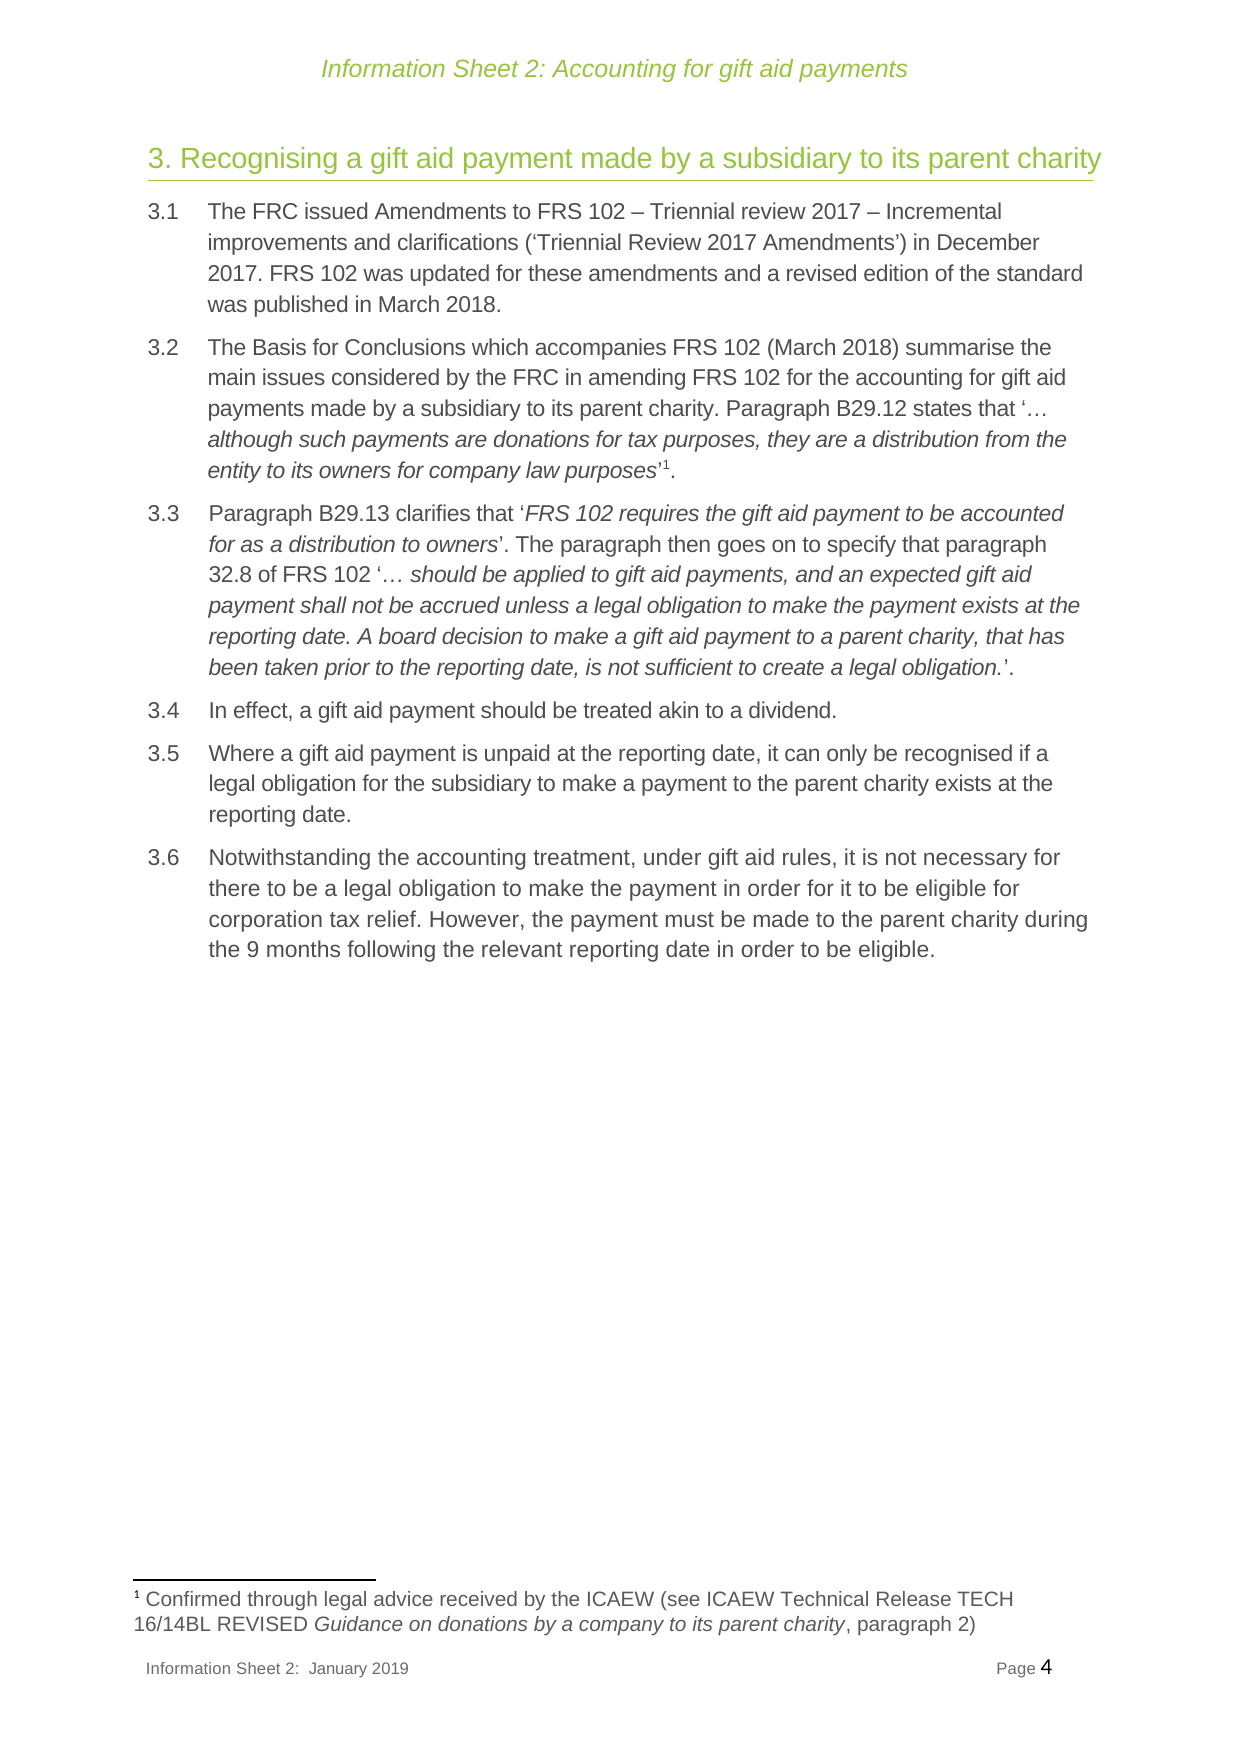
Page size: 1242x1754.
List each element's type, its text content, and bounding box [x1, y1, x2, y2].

text 3. Recognising a gift aid payment made by a subsidiary to its parent charity [148, 141, 1104, 174]
text 3.2 The Basis for Conclusions which accompanies FRS 102 (March 2018) summarise the main issues considered by the FRC in amending FRS 102 for the accounting for gift aid payments made by a subsidiary to its parent charity. Paragraph B29.12 states that ‘… although such payments are donations for tax purposes, they are a distribution from the entity to its owners for company law purposes’. [147, 333, 1094, 483]
text 3.1 The FRC issued Amendments to FRS 102 – Triennial review 2017 – Incremental improvements and clarifications (‘Triennial Review 2017 Amendments’) in December 2017. FRS 102 was updated for these amendments and a revised edition of the standard was published in March 2018. [147, 198, 1094, 317]
text 3.3 Paragraph B29.13 clarifies that ‘FRS 102 requires the gift aid payment to be accounted for as a distribution to owners’. The paragraph then goes on to specify that paragraph 32.8 of FRS 102 ‘… should be applied to gift aid payments, and an expected gift aid payment shall not be accrued unless a legal obligation to make the payment exists at the reporting date. A board decision to make a gift aid payment to a parent charity, that has been taken prior to the reporting date, is not sufficient to create a legal obligation.’. [147, 500, 1094, 680]
text 3.5 Where a gift aid payment is unpaid at the reporting date, it can only be recognised if a legal obligation for the subsidiary to make a payment to the parent charity exists at the reporting date. [147, 739, 1094, 827]
text 3.4 In effect, a gift aid payment should be treated akin to a dividend. [147, 697, 1094, 723]
text 3.6 Notwithstanding the accounting treatment, under gift aid rules, it is not necessary for there to be a legal obligation to make the payment in order for it to be eligible for corporation tax relief. However, the payment must be made to the parent charity during the 9 months following the relevant reporting date in order to be eligible. [147, 844, 1094, 963]
